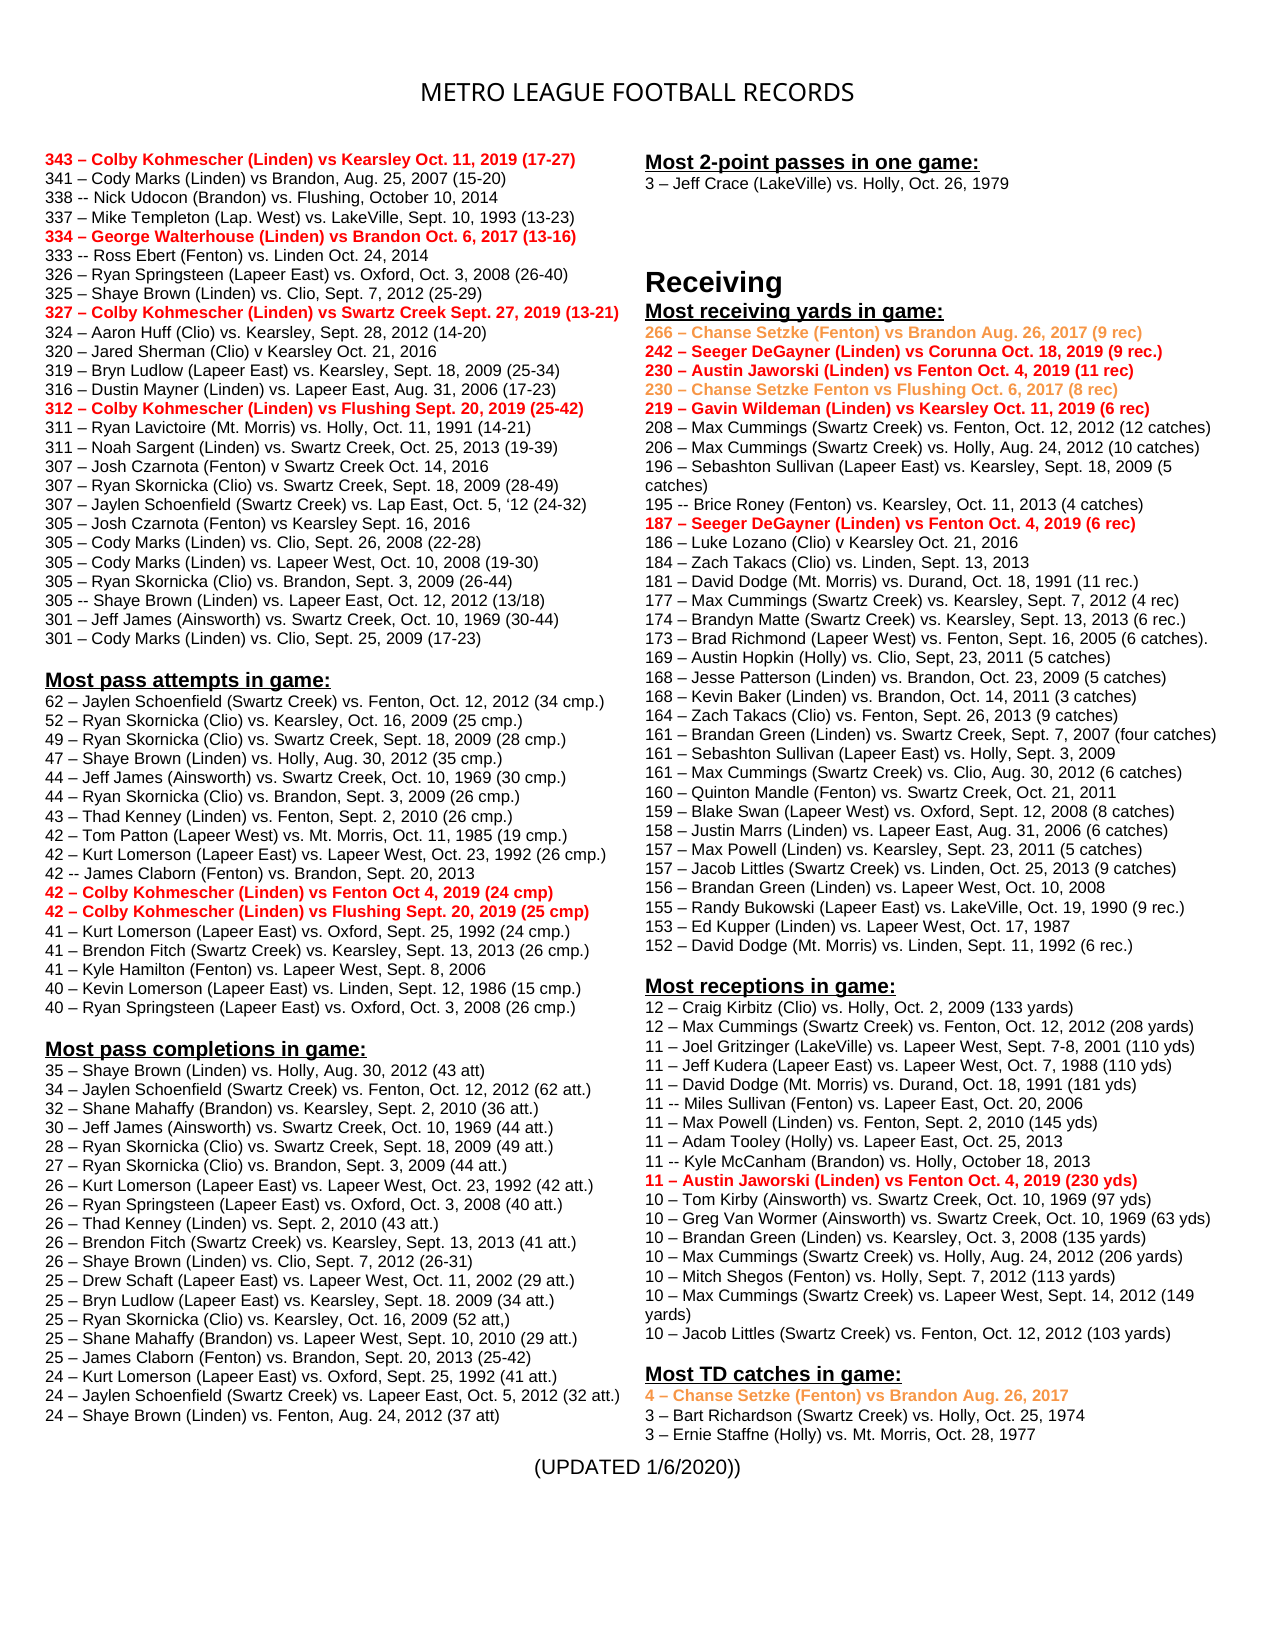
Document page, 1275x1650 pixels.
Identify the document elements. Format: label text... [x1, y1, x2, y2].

text 152 – David Dodge (Mt. Morris) vs. Linden, Sept. 11, 1992 (6 rec.) [645, 936, 1230, 955]
text 42 – Tom Patton (Lapeer West) vs. Mt. Morris, Oct. 11, 1985 (19 cmp.) [45, 826, 630, 845]
text 10 – Brandan Green (Linden) vs. Kearsley, Oct. 3, 2008 (135 yards) [645, 1228, 1230, 1247]
text 12 – Craig Kirbitz (Clio) vs. Holly, Oct. 2, 2009 (133 yards) [645, 998, 1230, 1017]
text 196 – Sebashton Sullivan (Lapeer East) vs. Kearsley, Sept. 18, 2009 (5 catches) [645, 457, 1230, 495]
text 28 – Ryan Skornicka (Clio) vs. Swartz Creek, Sept. 18, 2009 (49 att.) [45, 1137, 630, 1156]
text Most receptions in game: [645, 974, 1230, 998]
text 312 – Colby Kohmescher (Linden) vs Flushing Sept. 20, 2019 (25-42) [45, 399, 630, 418]
text 311 – Noah Sargent (Linden) vs. Swartz Creek, Oct. 25, 2013 (19-39) [45, 437, 630, 457]
text 174 – Brandyn Matte (Swartz Creek) vs. Kearsley, Sept. 13, 2013 (6 rec.) [645, 610, 1230, 629]
text 187 – Seeger DeGayner (Linden) vs Fenton Oct. 4, 2019 (6 rec) [645, 514, 1230, 533]
text 25 – James Claborn (Fenton) vs. Brandon, Sept. 20, 2013 (25-42) [45, 1348, 630, 1367]
text 186 – Luke Lozano (Clio) v Kearsley Oct. 21, 2016 [645, 533, 1230, 552]
text 3 – Jeff Crace (LakeVille) vs. Holly, Oct. 26, 1979 [645, 174, 1230, 193]
text 11 -- Miles Sullivan (Fenton) vs. Lapeer East, Oct. 20, 2006 [645, 1094, 1230, 1113]
text Most receiving yards in game: [645, 298, 1230, 322]
text 341 – Cody Marks (Linden) vs Brandon, Aug. 25, 2007 (15-20) [45, 169, 630, 188]
text 11 – Max Powell (Linden) vs. Fenton, Sept. 2, 2010 (145 yds) [645, 1113, 1230, 1132]
text 26 – Kurt Lomerson (Lapeer East) vs. Lapeer West, Oct. 23, 1992 (42 att.) [45, 1175, 630, 1194]
text 173 – Brad Richmond (Lapeer West) vs. Fenton, Sept. 16, 2005 (6 catches). [645, 629, 1230, 648]
text 164 – Zach Takacs (Clio) vs. Fenton, Sept. 26, 2013 (9 catches) [645, 706, 1230, 725]
text 208 – Max Cummings (Swartz Creek) vs. Fenton, Oct. 12, 2012 (12 catches) [645, 418, 1230, 437]
text 30 – Jeff James (Ainsworth) vs. Swartz Creek, Oct. 10, 1969 (44 att.) [45, 1118, 630, 1137]
text 24 – Jaylen Schoenfield (Swartz Creek) vs. Lapeer East, Oct. 5, 2012 (32 att.) [45, 1386, 630, 1405]
text Most TD catches in game: [645, 1362, 1230, 1386]
text 161 – Sebashton Sullivan (Lapeer East) vs. Holly, Sept. 3, 2009 [645, 744, 1230, 763]
text 41 – Kyle Hamilton (Fenton) vs. Lapeer West, Sept. 8, 2006 [45, 960, 630, 979]
text 26 – Thad Kenney (Linden) vs. Sept. 2, 2010 (43 att.) [45, 1214, 630, 1233]
text 168 – Kevin Baker (Linden) vs. Brandon, Oct. 14, 2011 (3 catches) [645, 687, 1230, 706]
text 301 – Cody Marks (Linden) vs. Clio, Sept. 25, 2009 (17-23) [45, 629, 630, 648]
text 26 – Brendon Fitch (Swartz Creek) vs. Kearsley, Sept. 13, 2013 (41 att.) [45, 1233, 630, 1252]
text 24 – Shaye Brown (Linden) vs. Fenton, Aug. 24, 2012 (37 att) [45, 1405, 630, 1424]
text 157 – Max Powell (Linden) vs. Kearsley, Sept. 23, 2011 (5 catches) [645, 840, 1230, 859]
text Most pass completions in game: [45, 1036, 630, 1060]
text 161 – Max Cummings (Swartz Creek) vs. Clio, Aug. 30, 2012 (6 catches) [645, 763, 1230, 782]
text 266 – Chanse Setzke (Fenton) vs Brandon Aug. 26, 2017 (9 rec) [645, 322, 1230, 342]
text 157 – Jacob Littles (Swartz Creek) vs. Linden, Oct. 25, 2013 (9 catches) [645, 859, 1230, 878]
text 4 – Chanse Setzke (Fenton) vs Brandon Aug. 26, 2017 [645, 1386, 1230, 1405]
text 11 – Austin Jaworski (Linden) vs Fenton Oct. 4, 2019 (230 yds) [645, 1171, 1230, 1190]
text 219 – Gavin Wildeman (Linden) vs Kearsley Oct. 11, 2019 (6 rec) [645, 399, 1230, 418]
text 32 – Shane Mahaffy (Brandon) vs. Kearsley, Sept. 2, 2010 (36 att.) [45, 1099, 630, 1118]
text 52 – Ryan Skornicka (Clio) vs. Kearsley, Oct. 16, 2009 (25 cmp.) [45, 711, 630, 730]
text 324 – Aaron Huff (Clio) vs. Kearsley, Sept. 28, 2012 (14-20) [45, 322, 630, 342]
text 160 – Quinton Mandle (Fenton) vs. Swartz Creek, Oct. 21, 2011 [645, 782, 1230, 802]
text 325 – Shaye Brown (Linden) vs. Clio, Sept. 7, 2012 (25-29) [45, 284, 630, 303]
text 333 -- Ross Ebert (Fenton) vs. Linden Oct. 24, 2014 [45, 246, 630, 265]
text 11 – Adam Tooley (Holly) vs. Lapeer East, Oct. 25, 2013 [645, 1132, 1230, 1151]
text 49 – Ryan Skornicka (Clio) vs. Swartz Creek, Sept. 18, 2009 (28 cmp.) [45, 730, 630, 749]
text 307 – Ryan Skornicka (Clio) vs. Swartz Creek, Sept. 18, 2009 (28-49) [45, 476, 630, 495]
text 311 – Ryan Lavictoire (Mt. Morris) vs. Holly, Oct. 11, 1991 (14-21) [45, 418, 630, 437]
text 305 – Cody Marks (Linden) vs. Clio, Sept. 26, 2008 (22-28) [45, 533, 630, 552]
text 305 – Josh Czarnota (Fenton) vs Kearsley Sept. 16, 2016 [45, 514, 630, 533]
text 47 – Shaye Brown (Linden) vs. Holly, Aug. 30, 2012 (35 cmp.) [45, 749, 630, 768]
text 338 -- Nick Udocon (Brandon) vs. Flushing, October 10, 2014 [45, 188, 630, 207]
text Receiving [645, 265, 1230, 298]
text 44 – Jeff James (Ainsworth) vs. Swartz Creek, Oct. 10, 1969 (30 cmp.) [45, 768, 630, 787]
text 44 – Ryan Skornicka (Clio) vs. Brandon, Sept. 3, 2009 (26 cmp.) [45, 787, 630, 806]
text 206 – Max Cummings (Swartz Creek) vs. Holly, Aug. 24, 2012 (10 catches) [645, 437, 1230, 457]
text 62 – Jaylen Schoenfield (Swartz Creek) vs. Fenton, Oct. 12, 2012 (34 cmp.) [45, 691, 630, 711]
text 25 – Bryn Ludlow (Lapeer East) vs. Kearsley, Sept. 18. 2009 (34 att.) [45, 1290, 630, 1309]
text 177 – Max Cummings (Swartz Creek) vs. Kearsley, Sept. 7, 2012 (4 rec) [645, 591, 1230, 610]
text 42 – Colby Kohmescher (Linden) vs Flushing Sept. 20, 2019 (25 cmp) [45, 902, 630, 921]
text 42 -- James Claborn (Fenton) vs. Brandon, Sept. 20, 2013 [45, 864, 630, 883]
text 230 – Austin Jaworski (Linden) vs Fenton Oct. 4, 2019 (11 rec) [645, 361, 1230, 380]
text 26 – Shaye Brown (Linden) vs. Clio, Sept. 7, 2012 (26-31) [45, 1252, 630, 1271]
text 25 – Shane Mahaffy (Brandon) vs. Lapeer West, Sept. 10, 2010 (29 att.) [45, 1329, 630, 1348]
text 307 – Josh Czarnota (Fenton) v Swartz Creek Oct. 14, 2016 [45, 457, 630, 476]
text 316 – Dustin Mayner (Linden) vs. Lapeer East, Aug. 31, 2006 (17-23) [45, 380, 630, 399]
text 169 – Austin Hopkin (Holly) vs. Clio, Sept, 23, 2011 (5 catches) [645, 648, 1230, 667]
text 42 – Kurt Lomerson (Lapeer East) vs. Lapeer West, Oct. 23, 1992 (26 cmp.) [45, 845, 630, 864]
text Most pass attempts in game: [45, 667, 630, 691]
text 307 – Jaylen Schoenfield (Swartz Creek) vs. Lap East, Oct. 5, ‘12 (24-32) [45, 495, 630, 514]
text 35 – Shaye Brown (Linden) vs. Holly, Aug. 30, 2012 (43 att) [45, 1060, 630, 1079]
text 181 – David Dodge (Mt. Morris) vs. Durand, Oct. 18, 1991 (11 rec.) [645, 572, 1230, 591]
text 11 -- Kyle McCanham (Brandon) vs. Holly, October 18, 2013 [645, 1151, 1230, 1171]
text 195 -- Brice Roney (Fenton) vs. Kearsley, Oct. 11, 2013 (4 catches) [645, 495, 1230, 514]
text 42 – Colby Kohmescher (Linden) vs Fenton Oct 4, 2019 (24 cmp) [45, 883, 630, 902]
text 10 – Jacob Littles (Swartz Creek) vs. Fenton, Oct. 12, 2012 (103 yards) [645, 1324, 1230, 1343]
text 10 – Greg Van Wormer (Ainsworth) vs. Swartz Creek, Oct. 10, 1969 (63 yds) [645, 1209, 1230, 1228]
text 305 – Cody Marks (Linden) vs. Lapeer West, Oct. 10, 2008 (19-30) [45, 552, 630, 572]
text 25 – Drew Schaft (Lapeer East) vs. Lapeer West, Oct. 11, 2002 (29 att.) [45, 1271, 630, 1290]
text 168 – Jesse Patterson (Linden) vs. Brandon, Oct. 23, 2009 (5 catches) [645, 667, 1230, 687]
text 153 – Ed Kupper (Linden) vs. Lapeer West, Oct. 17, 1987 [645, 917, 1230, 936]
text 242 – Seeger DeGayner (Linden) vs Corunna Oct. 18, 2019 (9 rec.) [645, 342, 1230, 361]
text 10 – Mitch Shegos (Fenton) vs. Holly, Sept. 7, 2012 (113 yards) [645, 1266, 1230, 1286]
text 305 – Ryan Skornicka (Clio) vs. Brandon, Sept. 3, 2009 (26-44) [45, 572, 630, 591]
text 327 – Colby Kohmescher (Linden) vs Swartz Creek Sept. 27, 2019 (13-21) [45, 303, 630, 322]
text 41 – Kurt Lomerson (Lapeer East) vs. Oxford, Sept. 25, 1992 (24 cmp.) [45, 921, 630, 941]
text 10 – Tom Kirby (Ainsworth) vs. Swartz Creek, Oct. 10, 1969 (97 yds) [645, 1190, 1230, 1209]
text 156 – Brandan Green (Linden) vs. Lapeer West, Oct. 10, 2008 [645, 878, 1230, 897]
text Most 2-point passes in one game: [645, 150, 1230, 174]
text 27 – Ryan Skornicka (Clio) vs. Brandon, Sept. 3, 2009 (44 att.) [45, 1156, 630, 1175]
text 41 – Brendon Fitch (Swartz Creek) vs. Kearsley, Sept. 13, 2013 (26 cmp.) [45, 941, 630, 960]
text 334 – George Walterhouse (Linden) vs Brandon Oct. 6, 2017 (13-16) [45, 227, 630, 246]
text 43 – Thad Kenney (Linden) vs. Fenton, Sept. 2, 2010 (26 cmp.) [45, 806, 630, 826]
text 305 -- Shaye Brown (Linden) vs. Lapeer East, Oct. 12, 2012 (13/18) [45, 591, 630, 610]
text 319 – Bryn Ludlow (Lapeer East) vs. Kearsley, Sept. 18, 2009 (25-34) [45, 361, 630, 380]
text 301 – Jeff James (Ainsworth) vs. Swartz Creek, Oct. 10, 1969 (30-44) [45, 610, 630, 629]
text 3 – Bart Richardson (Swartz Creek) vs. Holly, Oct. 25, 1974 [645, 1405, 1230, 1424]
text 12 – Max Cummings (Swartz Creek) vs. Fenton, Oct. 12, 2012 (208 yards) [645, 1017, 1230, 1036]
text 24 – Kurt Lomerson (Lapeer East) vs. Oxford, Sept. 25, 1992 (41 att.) [45, 1367, 630, 1386]
text 34 – Jaylen Schoenfield (Swartz Creek) vs. Fenton, Oct. 12, 2012 (62 att.) [45, 1079, 630, 1099]
text 158 – Justin Marrs (Linden) vs. Lapeer East, Aug. 31, 2006 (6 catches) [645, 821, 1230, 840]
text 11 – Joel Gritzinger (LakeVille) vs. Lapeer West, Sept. 7-8, 2001 (110 yds) [645, 1036, 1230, 1056]
text 230 – Chanse Setzke Fenton vs Flushing Oct. 6, 2017 (8 rec) [645, 380, 1230, 399]
text 10 – Max Cummings (Swartz Creek) vs. Lapeer West, Sept. 14, 2012 (149 yards) [645, 1286, 1230, 1324]
text 343 – Colby Kohmescher (Linden) vs Kearsley Oct. 11, 2019 (17-27) [45, 150, 630, 169]
text 11 – Jeff Kudera (Lapeer East) vs. Lapeer West, Oct. 7, 1988 (110 yds) [645, 1056, 1230, 1075]
text 26 – Ryan Springsteen (Lapeer East) vs. Oxford, Oct. 3, 2008 (40 att.) [45, 1194, 630, 1214]
text 40 – Ryan Springsteen (Lapeer East) vs. Oxford, Oct. 3, 2008 (26 cmp.) [45, 998, 630, 1017]
text 161 – Brandan Green (Linden) vs. Swartz Creek, Sept. 7, 2007 (four catches) [645, 725, 1230, 744]
text 320 – Jared Sherman (Clio) v Kearsley Oct. 21, 2016 [45, 342, 630, 361]
text 159 – Blake Swan (Lapeer West) vs. Oxford, Sept. 12, 2008 (8 catches) [645, 802, 1230, 821]
text 3 – Ernie Staffne (Holly) vs. Mt. Morris, Oct. 28, 1977 [645, 1424, 1230, 1444]
text 326 – Ryan Springsteen (Lapeer East) vs. Oxford, Oct. 3, 2008 (26-40) [45, 265, 630, 284]
text 184 – Zach Takacs (Clio) vs. Linden, Sept. 13, 2013 [645, 552, 1230, 572]
text 337 – Mike Templeton (Lap. West) vs. LakeVille, Sept. 10, 1993 (13-23) [45, 207, 630, 227]
text 155 – Randy Bukowski (Lapeer East) vs. LakeVille, Oct. 19, 1990 (9 rec.) [645, 897, 1230, 917]
text 10 – Max Cummings (Swartz Creek) vs. Holly, Aug. 24, 2012 (206 yards) [645, 1247, 1230, 1266]
text 25 – Ryan Skornicka (Clio) vs. Kearsley, Oct. 16, 2009 (52 att,) [45, 1309, 630, 1329]
text 11 – David Dodge (Mt. Morris) vs. Durand, Oct. 18, 1991 (181 yds) [645, 1075, 1230, 1094]
text 40 – Kevin Lomerson (Lapeer East) vs. Linden, Sept. 12, 1986 (15 cmp.) [45, 979, 630, 998]
